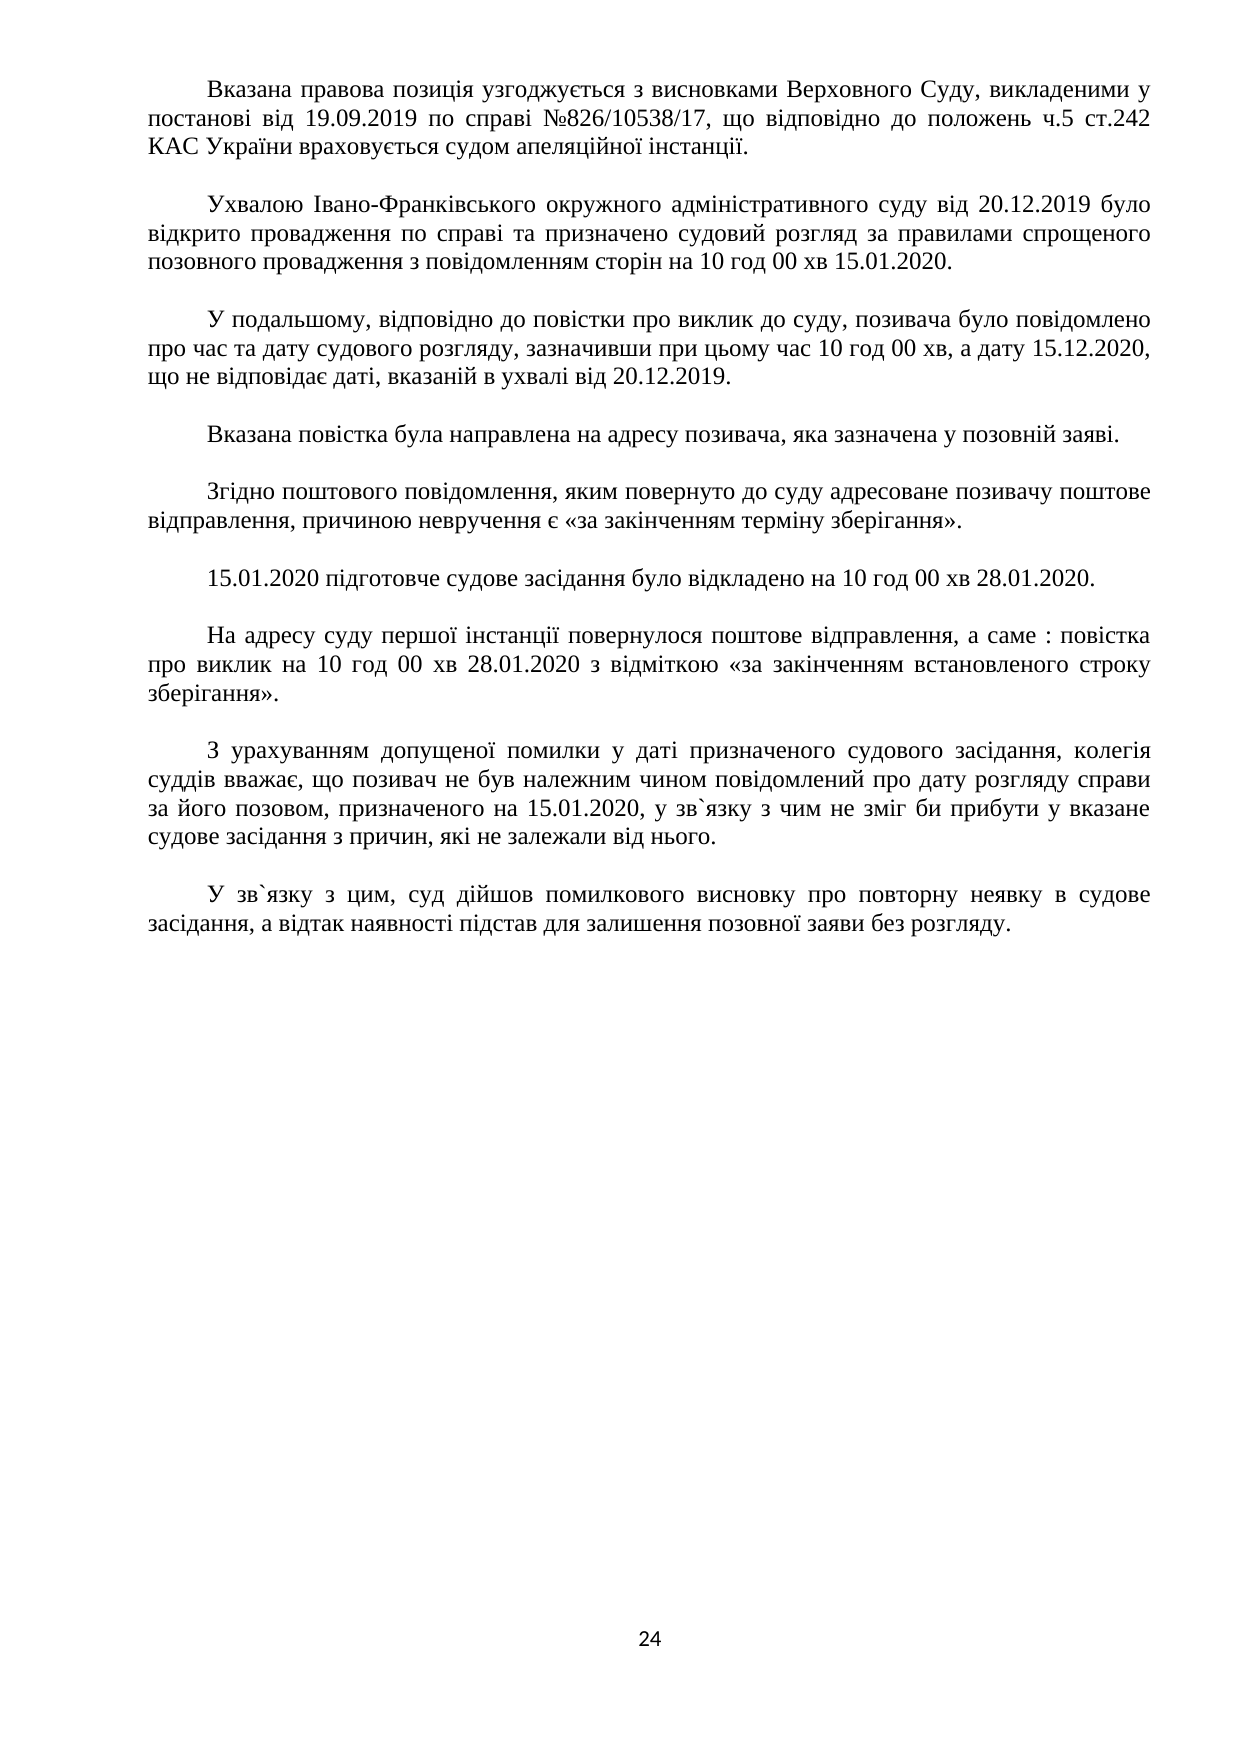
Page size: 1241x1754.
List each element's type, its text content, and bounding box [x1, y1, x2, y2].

text Згідно поштового повідомлення, яким повернуто до суду адресоване позивачу поштове відправлення, причиною невручення є «за закінченням терміну зберігання». [148, 476, 1152, 534]
text На адресу суду першої інстанції повернулося поштове відправлення, а саме : повістка про виклик на 10 год 00 хв 28.01.2020 з відміткою «за закінченням встановленого строку зберігання». [148, 620, 1152, 706]
text 15.01.2020 підготовче судове засідання було відкладено на 10 год 00 хв 28.01.2020. [148, 563, 1152, 591]
text З урахуванням допущеної помилки у даті призначеного судового засідання, колегія суддів вважає, що позивач не був належним чином повідомлений про дату розгляду справи за його позовом, призначеного на 15.01.2020, у зв`язку з чим не зміг би прибути у вказане судове засідання з причин, які не залежали від нього. [148, 735, 1152, 850]
text Вказана правова позиція узгоджується з висновками Верховного Суду, викладеними у постанові від 19.09.2019 по справі №826/10538/17, що відповідно до положень ч.5 ст.242 КАС України враховується судом апеляційної інстанції. [148, 74, 1152, 160]
text У подальшому, відповідно до повістки про виклик до суду, позивача було повідомлено про час та дату судового розгляду, зазначивши при цьому час 10 год 00 хв, а дату 15.12.2020, що не відповідає даті, вказаній в ухвалі від 20.12.2019. [148, 304, 1152, 390]
text Вказана повістка була направлена на адресу позивача, яка зазначена у позовній заяві. [148, 419, 1152, 448]
text Ухвалою Івано-Франківського окружного адміністративного суду від 20.12.2019 було відкрито провадження по справі та призначено судовий розгляд за правилами спрощеного позовного провадження з повідомленням сторін на 10 год 00 хв 15.01.2020. [148, 189, 1152, 275]
text У зв`язку з цим, суд дійшов помилкового висновку про повторну неявку в судове засідання, а відтак наявності підстав для залишення позовної заяви без розгляду. [148, 879, 1152, 936]
